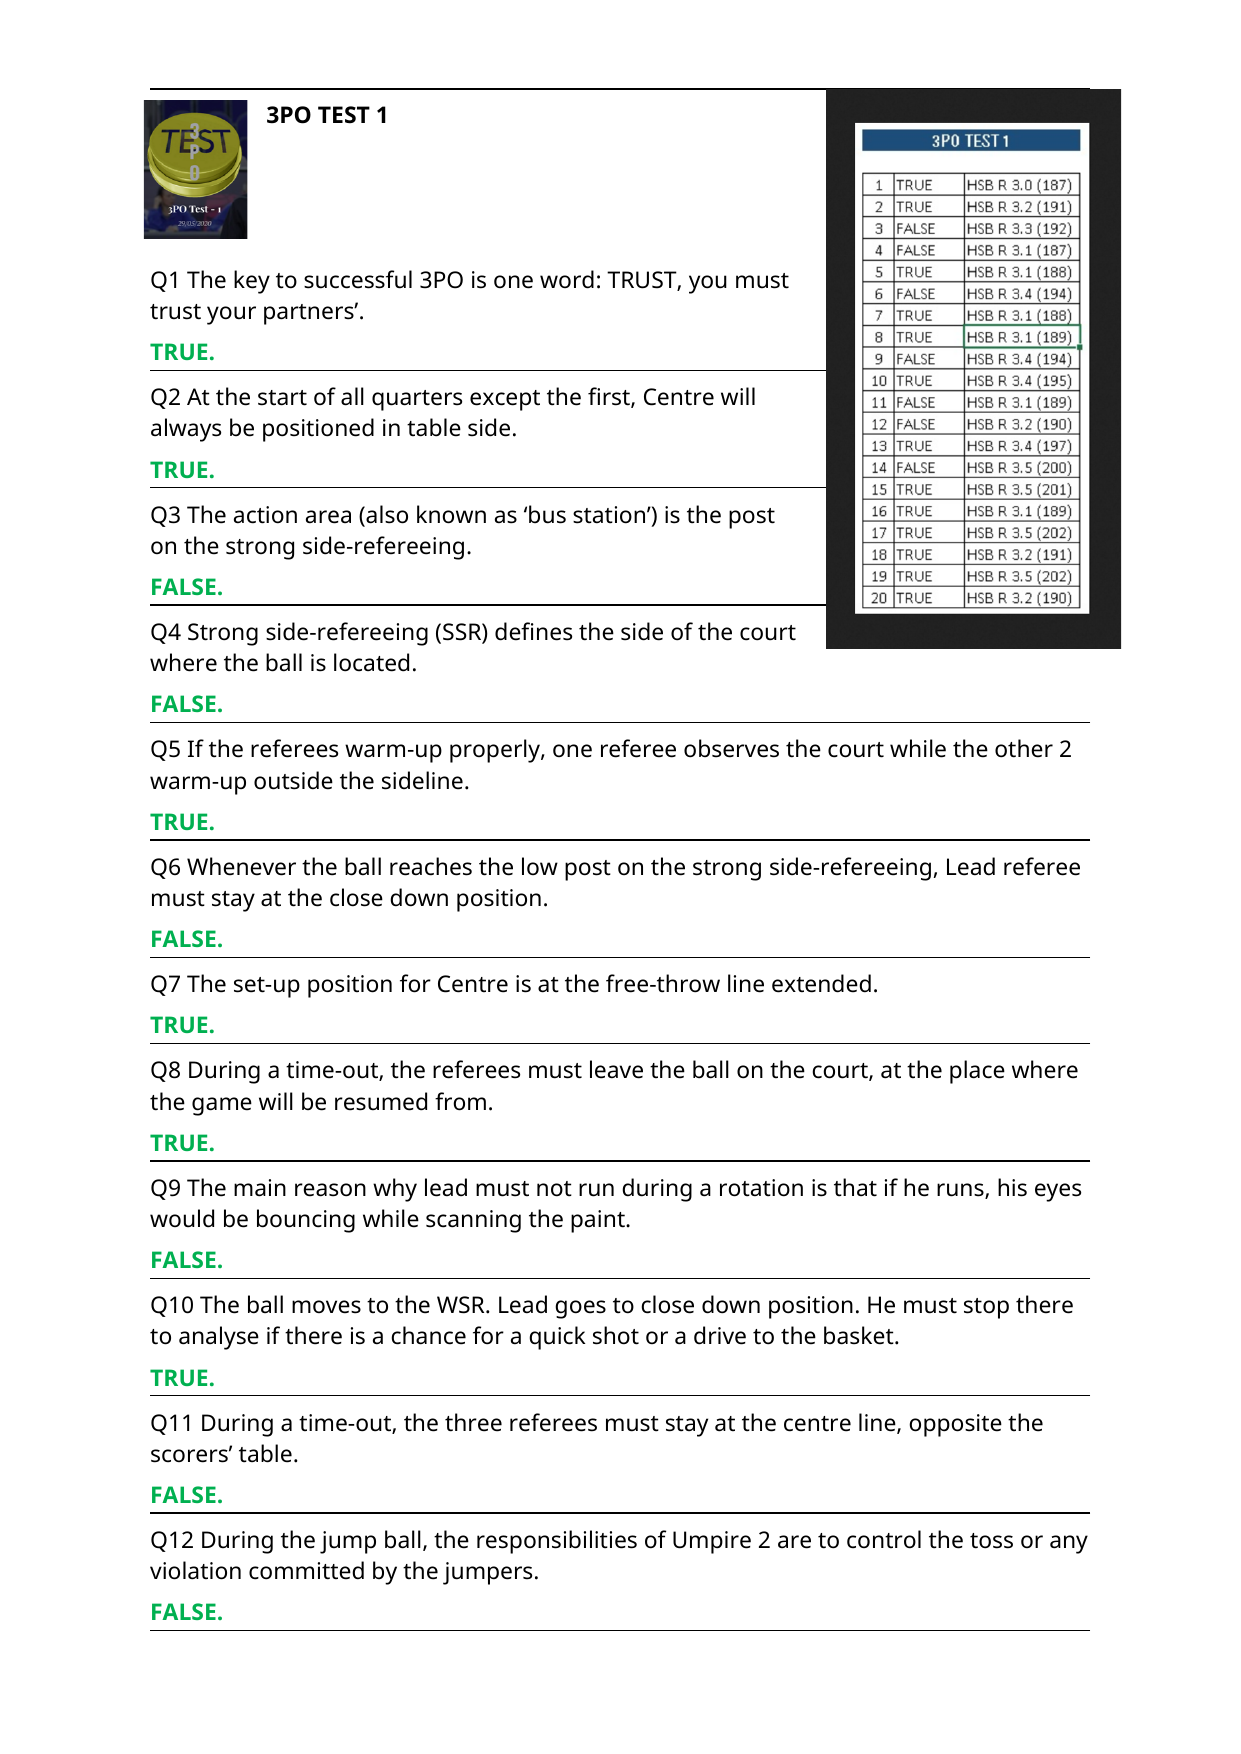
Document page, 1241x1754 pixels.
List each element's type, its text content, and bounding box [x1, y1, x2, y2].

text TRUE. [150, 454, 826, 487]
text Q5 If the referees warm-up properly, one referee observes the court while the other 2 warm-up outside the sideline. [150, 733, 1090, 796]
text TRUE. [150, 336, 826, 370]
text FALSE. [150, 1479, 1090, 1512]
text Q3 The action area (also known as ‘bus station’) is the post on the strong side-refereeing. [150, 498, 826, 561]
picture [143, 100, 248, 239]
text Q10 The ball moves to the WSR. Lead goes to close down position. He must stop there to analyse if there is a chance for a quick shot or a drive to the basket. [150, 1289, 1090, 1352]
text TRUE. [150, 1009, 1090, 1043]
text Q4 Strong side-refereeing (SSR) defines the side of the court where the ball is located. [150, 616, 1090, 678]
text TRUE. [150, 1127, 1090, 1160]
text Q9 The main reason why lead must not run during a rotation is that if he runs, his eyes would be bouncing while scanning the paint. [150, 1172, 1090, 1234]
text TRUE. [150, 1362, 1090, 1395]
text Q1 The key to successful 3PO is one word: TRUST, you must trust your partners’. [150, 264, 826, 326]
text Q7 The set-up position for Centre is at the free-throw line extended. [150, 968, 1090, 999]
text Q6 Whenever the ball reaches the low post on the strong side-refereeing, Lead referee must stay at the close down position. [150, 851, 1090, 913]
text Q8 During a time-out, the referees must leave the ball on the court, at the place where the game will be resumed from. [150, 1054, 1090, 1117]
text FALSE. [150, 571, 826, 604]
picture [826, 89, 1122, 649]
text FALSE. [150, 688, 1090, 722]
text TRUE. [150, 806, 1090, 839]
text FALSE. [150, 1244, 1090, 1278]
text Q12 During the jump ball, the responsibilities of Umpire 2 are to control the toss or any violation committed by the jumpers. [150, 1524, 1090, 1586]
text 3PO TEST 1 [150, 99, 826, 130]
text FALSE. [150, 1596, 1090, 1630]
text FALSE. [150, 923, 1090, 957]
text Q11 During a time-out, the three referees must stay at the centre line, opposite the scorers’ table. [150, 1406, 1090, 1469]
text Q2 At the start of all quarters except the first, Centre will always be positioned in table side. [150, 381, 826, 444]
